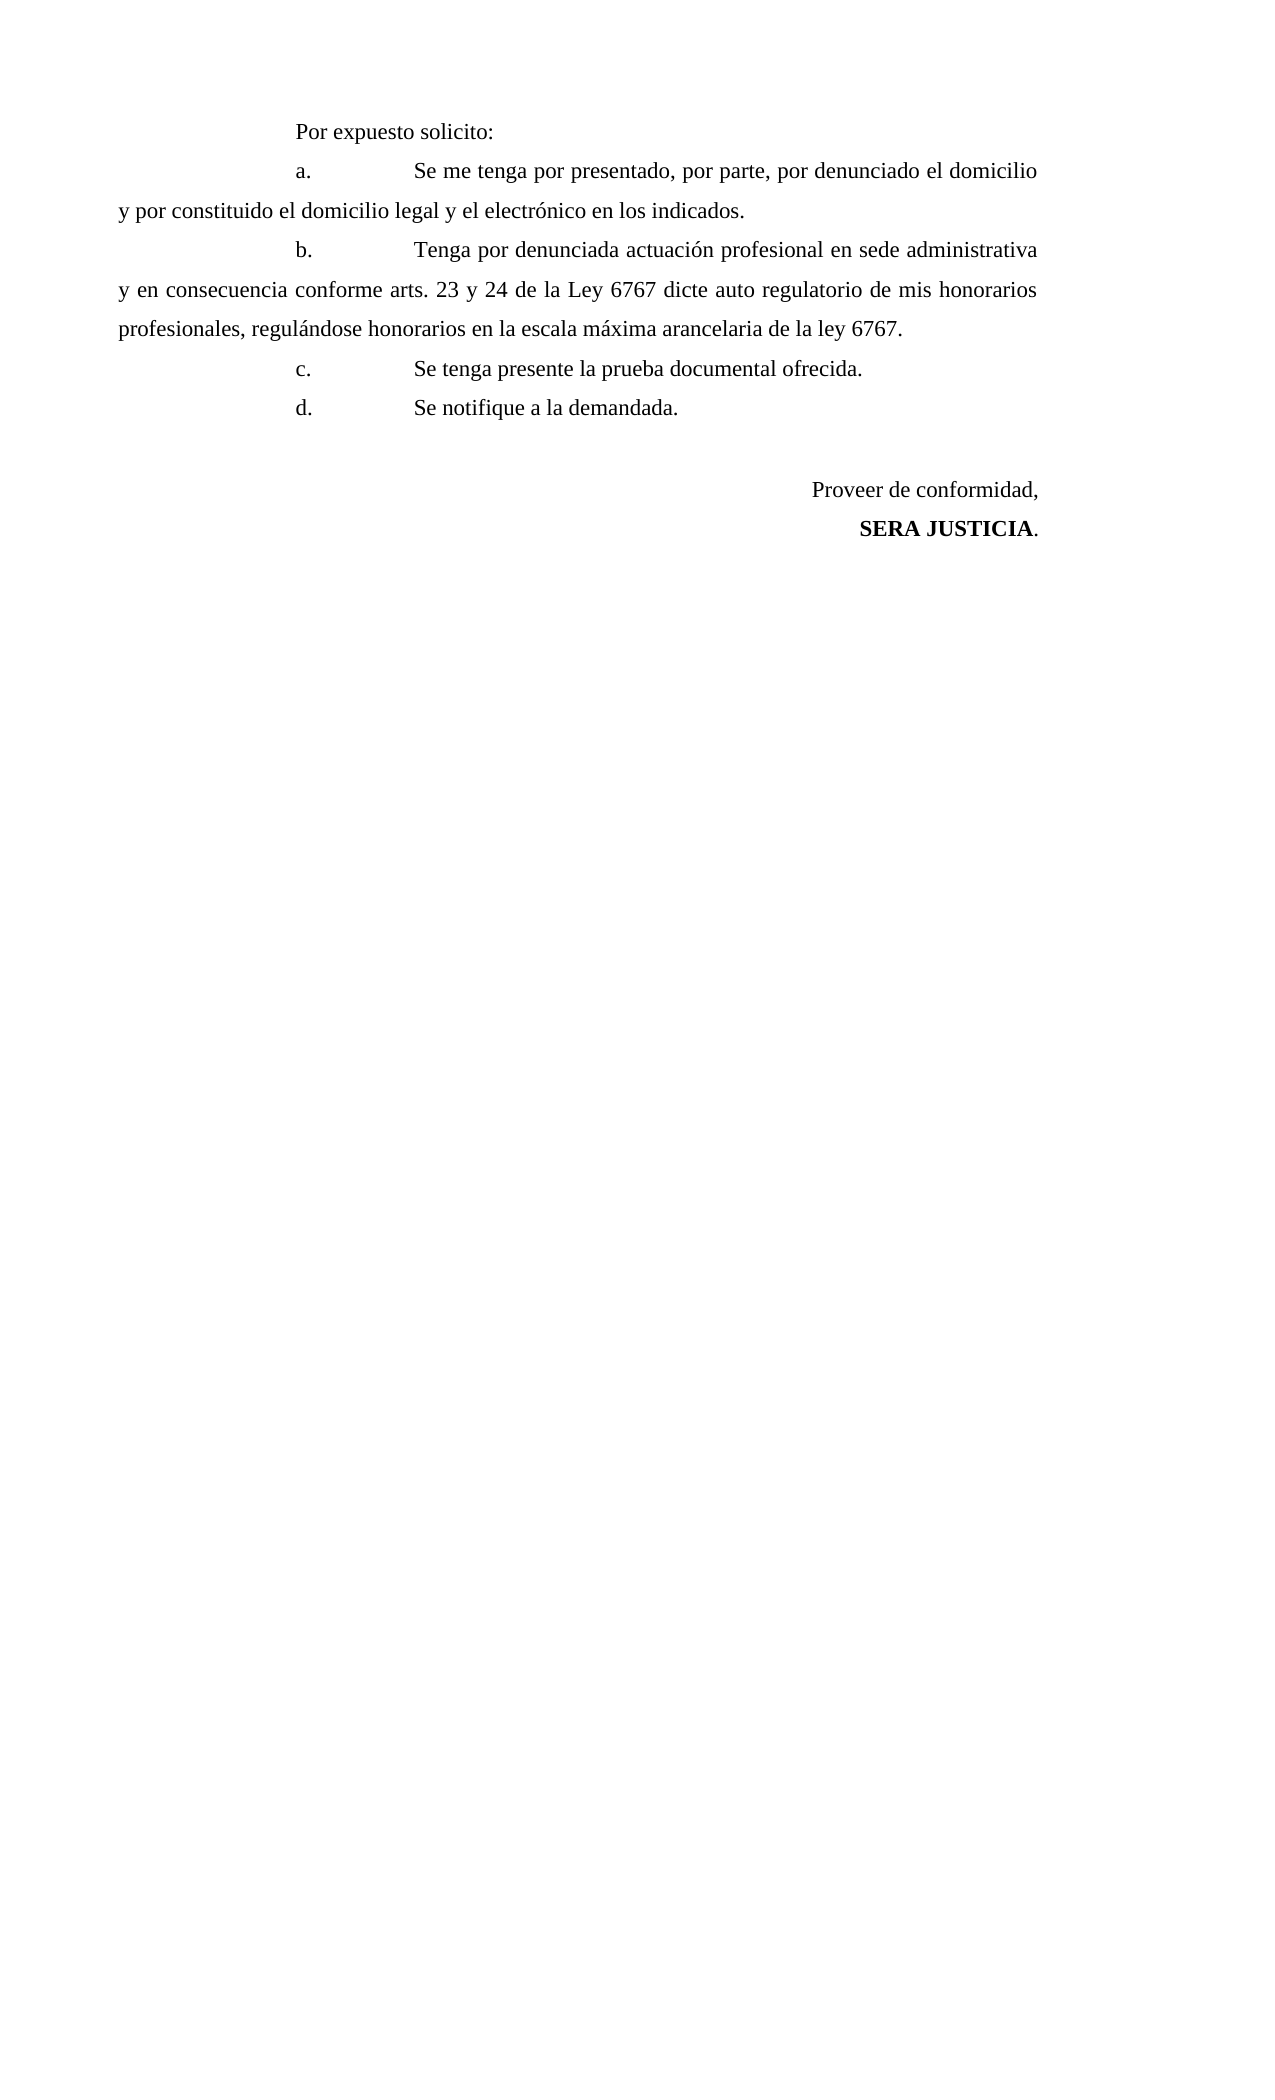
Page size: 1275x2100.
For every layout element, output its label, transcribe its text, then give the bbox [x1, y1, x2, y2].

text Proveer de conformidad, [118, 476, 1039, 502]
list Se notifique a la demandada. [118, 394, 1039, 421]
text Por expuesto solicito: [118, 118, 1039, 144]
text SERA JUSTICIA. [118, 515, 1039, 542]
list Tenga por denunciada actuación profesional en sede administrativa y en consecuencia conforme arts. 23 y 24 de la Ley 6767 dicte auto regulatorio de mis honorarios profesionales, regulándose honorarios en la escala máxima arancelaria de la ley 6767. [118, 237, 1039, 342]
list Se tenga presente la prueba documental ofrecida. [118, 355, 1039, 381]
list Se me tenga por presentado, por parte, por denunciado el domicilio y por constituido el domicilio legal y el electrónico en los indicados. [118, 158, 1039, 223]
